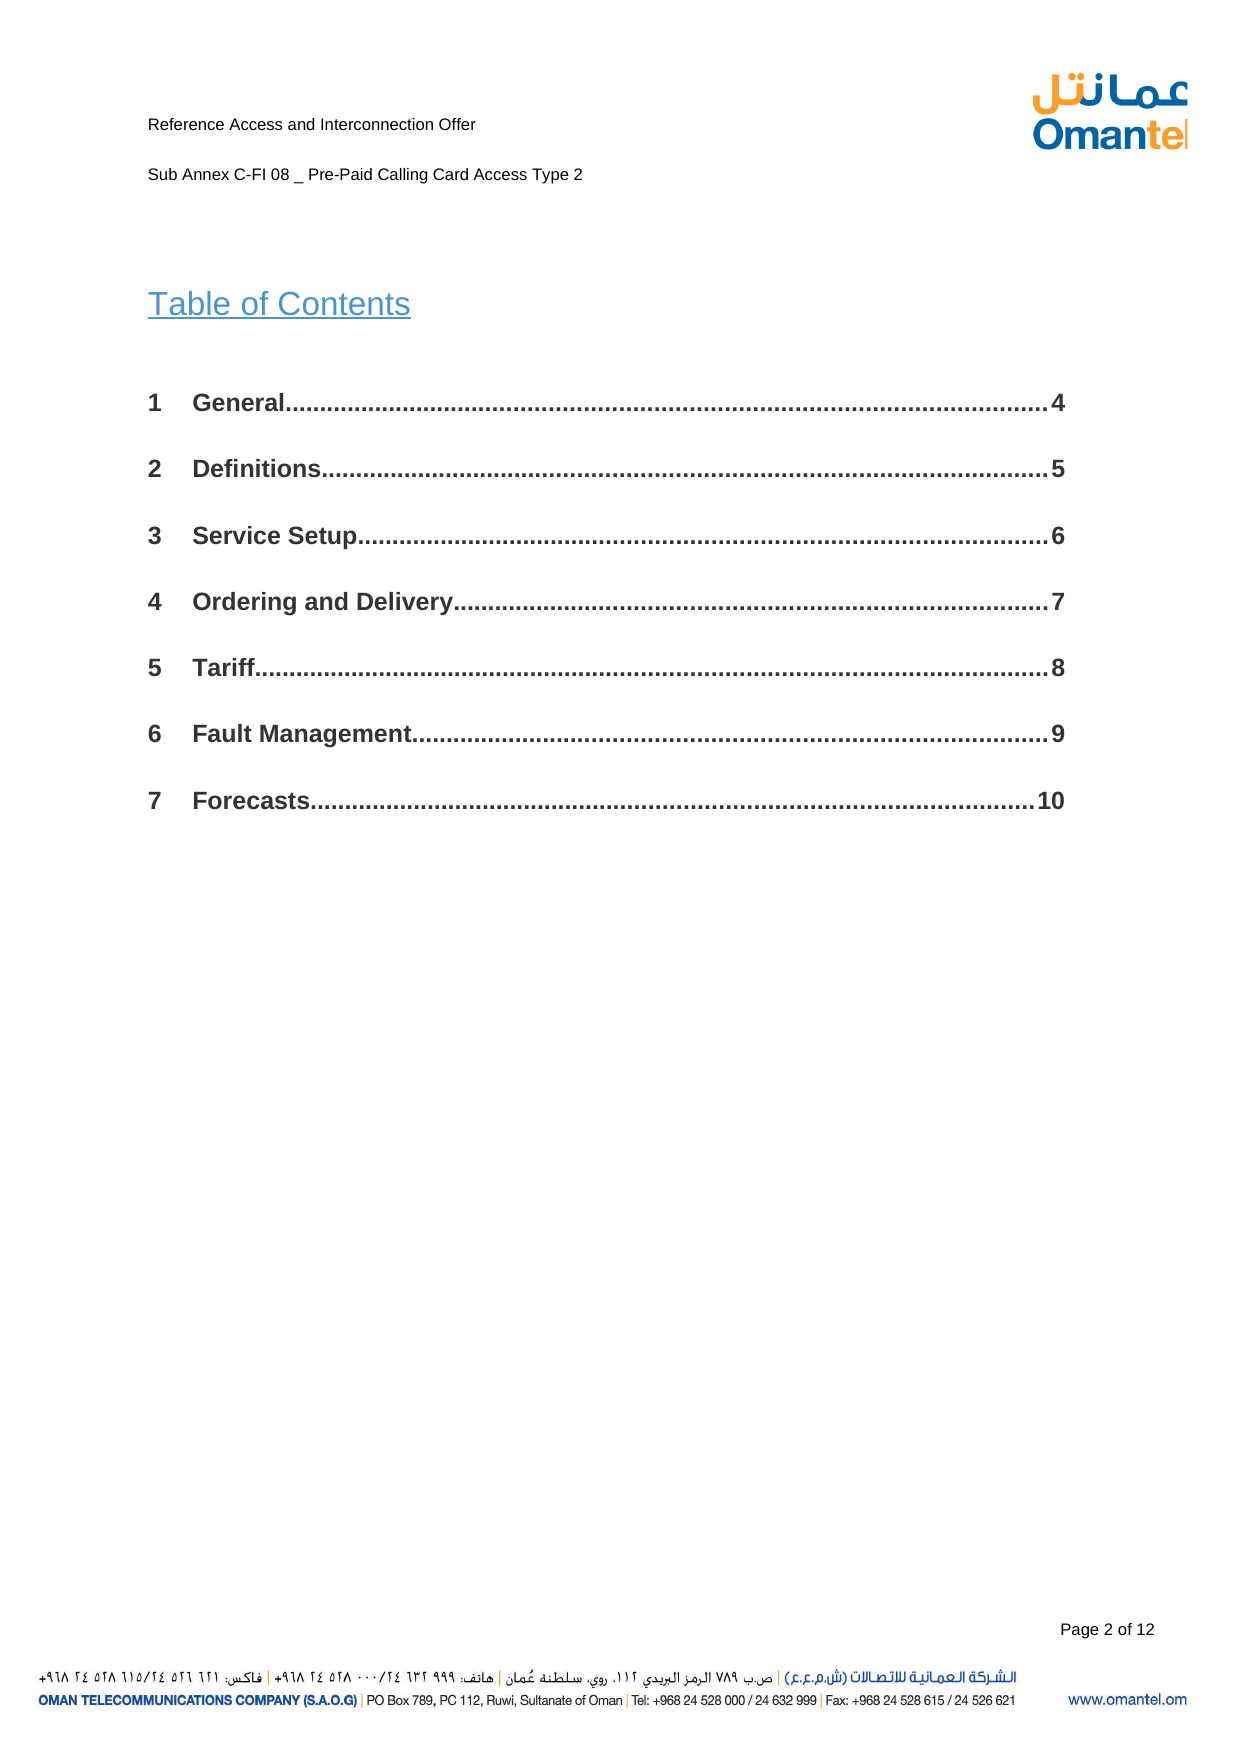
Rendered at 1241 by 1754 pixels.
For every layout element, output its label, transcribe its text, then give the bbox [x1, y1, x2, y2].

text 5 Tariff 8 [148, 653, 956, 682]
text 4 Ordering and Delivery 7 [148, 587, 956, 616]
text 7 Forecasts 10 [148, 786, 956, 814]
text 3 Service Setup 6 [148, 521, 956, 549]
text 2 Definitions 5 [148, 454, 956, 483]
picture [0, 1662, 1236, 1714]
picture [1033, 58, 1188, 159]
text Table of Contents [148, 283, 1152, 322]
text 6 Fault Management 9 [148, 719, 956, 748]
text 1 General 4 [148, 388, 956, 417]
